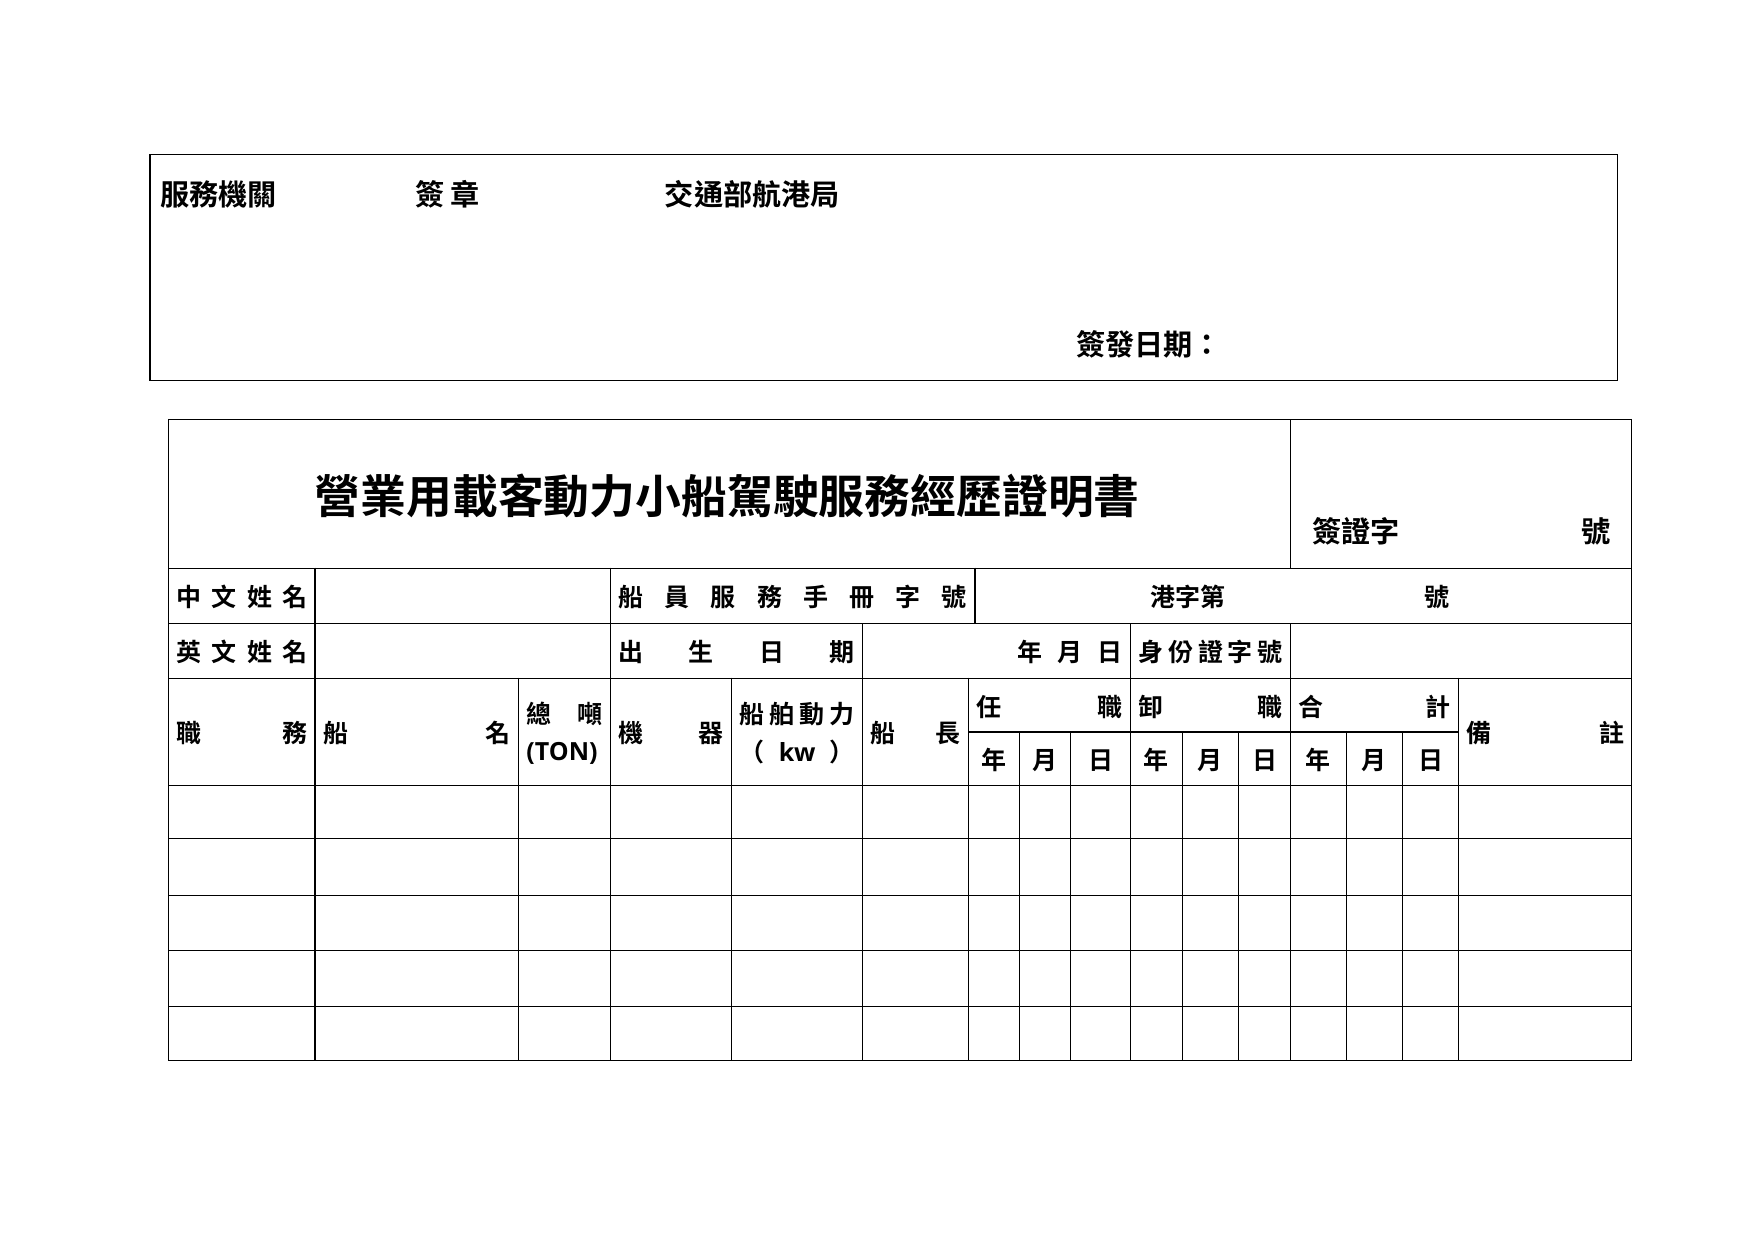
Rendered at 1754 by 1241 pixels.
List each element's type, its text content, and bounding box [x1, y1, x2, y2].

table_cell [1347, 839, 1402, 895]
table_cell [1071, 896, 1130, 950]
table_cell [1020, 1007, 1070, 1059]
table_cell [1239, 896, 1290, 950]
table_cell [519, 951, 610, 1006]
table_cell [1403, 839, 1458, 895]
table_cell 英文姓名 [169, 624, 314, 678]
table_cell [519, 1007, 610, 1059]
table_cell [1347, 786, 1402, 838]
table_cell [316, 786, 518, 838]
table_cell [1291, 951, 1346, 1006]
table_cell 月 [1183, 733, 1238, 785]
table_cell [1291, 1007, 1346, 1059]
table_cell [1183, 951, 1238, 1006]
table_cell 合計 [1291, 679, 1458, 731]
table_cell [1071, 786, 1130, 838]
table_cell [1020, 951, 1070, 1006]
table_cell [1020, 786, 1070, 838]
table_cell [1183, 786, 1238, 838]
table_cell [519, 786, 610, 838]
table_cell [863, 786, 968, 838]
table_cell [1403, 896, 1458, 950]
table_cell 年月日 [863, 624, 1130, 678]
table_cell [1459, 951, 1631, 1006]
table_cell [169, 839, 314, 895]
table_cell [1291, 896, 1346, 950]
table_cell [1020, 839, 1070, 895]
table_cell [732, 951, 862, 1006]
table_cell 年 [969, 733, 1019, 785]
table_cell [316, 569, 610, 623]
table_cell [1071, 839, 1130, 895]
table_cell 備註 [1459, 679, 1631, 785]
table_cell [1347, 1007, 1402, 1059]
table_cell 月 [1347, 733, 1402, 785]
table_cell [1131, 951, 1182, 1006]
table_header 簽證字 號 [1291, 420, 1631, 568]
table_cell [1071, 951, 1130, 1006]
table_cell [519, 896, 610, 950]
table_cell 港字第 號 [976, 569, 1631, 623]
table_cell [1403, 786, 1458, 838]
table_cell 日 [1239, 733, 1290, 785]
table_cell [316, 951, 518, 1006]
table_cell [1020, 896, 1070, 950]
table_cell 身份證字號 [1131, 624, 1290, 678]
table_cell [732, 1007, 862, 1059]
table_cell 年 [1131, 733, 1182, 785]
table_cell [1183, 1007, 1238, 1059]
table_cell [169, 951, 314, 1006]
table_cell [1459, 839, 1631, 895]
table_cell [1347, 896, 1402, 950]
table_cell [1183, 896, 1238, 950]
table_cell [316, 896, 518, 950]
table_cell [1291, 786, 1346, 838]
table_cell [151, 155, 1617, 380]
table_cell 月 [1020, 733, 1070, 785]
table_cell [1071, 1007, 1130, 1059]
table_cell 日 [1403, 733, 1458, 785]
table_cell 出 生 日 期 [611, 624, 862, 678]
table_cell 日 [1071, 733, 1130, 785]
table_cell [969, 786, 1019, 838]
table_cell 機器 [611, 679, 731, 785]
table_cell [732, 786, 862, 838]
table_cell [732, 896, 862, 950]
table_cell [316, 839, 518, 895]
table_cell 船舶動力 （kw） [732, 679, 862, 785]
table_cell [969, 839, 1019, 895]
table_cell [1347, 951, 1402, 1006]
table_cell [969, 951, 1019, 1006]
table_cell 船長 [863, 679, 968, 785]
table_cell [169, 1007, 314, 1059]
table_cell [969, 896, 1019, 950]
table_cell [863, 896, 968, 950]
table_cell [316, 1007, 518, 1059]
table_cell [1459, 1007, 1631, 1059]
table_cell [969, 1007, 1019, 1059]
table_cell [169, 896, 314, 950]
table_cell [169, 786, 314, 838]
table_cell [1131, 839, 1182, 895]
table_cell [1403, 1007, 1458, 1059]
table_cell [1459, 786, 1631, 838]
table_cell [1239, 786, 1290, 838]
table_cell [732, 839, 862, 895]
table_cell [1239, 839, 1290, 895]
table_cell 中文姓名 [169, 569, 314, 623]
table_cell [1131, 1007, 1182, 1059]
table_cell [1291, 624, 1631, 678]
table_header 營業用載客動力小船駕駛服務經歷證明書 [169, 420, 1290, 568]
table_cell 任職 [969, 679, 1130, 731]
table_cell [611, 951, 731, 1006]
table_cell [316, 624, 610, 678]
table_cell [1403, 951, 1458, 1006]
table_cell [1459, 896, 1631, 950]
table_cell [611, 786, 731, 838]
table_cell 職務 [169, 679, 314, 785]
table_cell [1183, 839, 1238, 895]
table_cell [611, 1007, 731, 1059]
table_cell [863, 951, 968, 1006]
table_cell [611, 896, 731, 950]
table_cell [611, 839, 731, 895]
table_cell 船員服務手冊字號 [611, 569, 974, 623]
table_cell 年 [1291, 733, 1346, 785]
table_cell [1239, 1007, 1290, 1059]
table_cell 總噸 (TON) [519, 679, 610, 785]
table_cell [863, 1007, 968, 1059]
table_cell 卸職 [1131, 679, 1290, 731]
table_cell [1131, 786, 1182, 838]
table_cell [1291, 839, 1346, 895]
table_cell [1131, 896, 1182, 950]
table_cell [863, 839, 968, 895]
table_cell [519, 839, 610, 895]
table_cell 船名 [316, 679, 518, 785]
table_cell [1239, 951, 1290, 1006]
